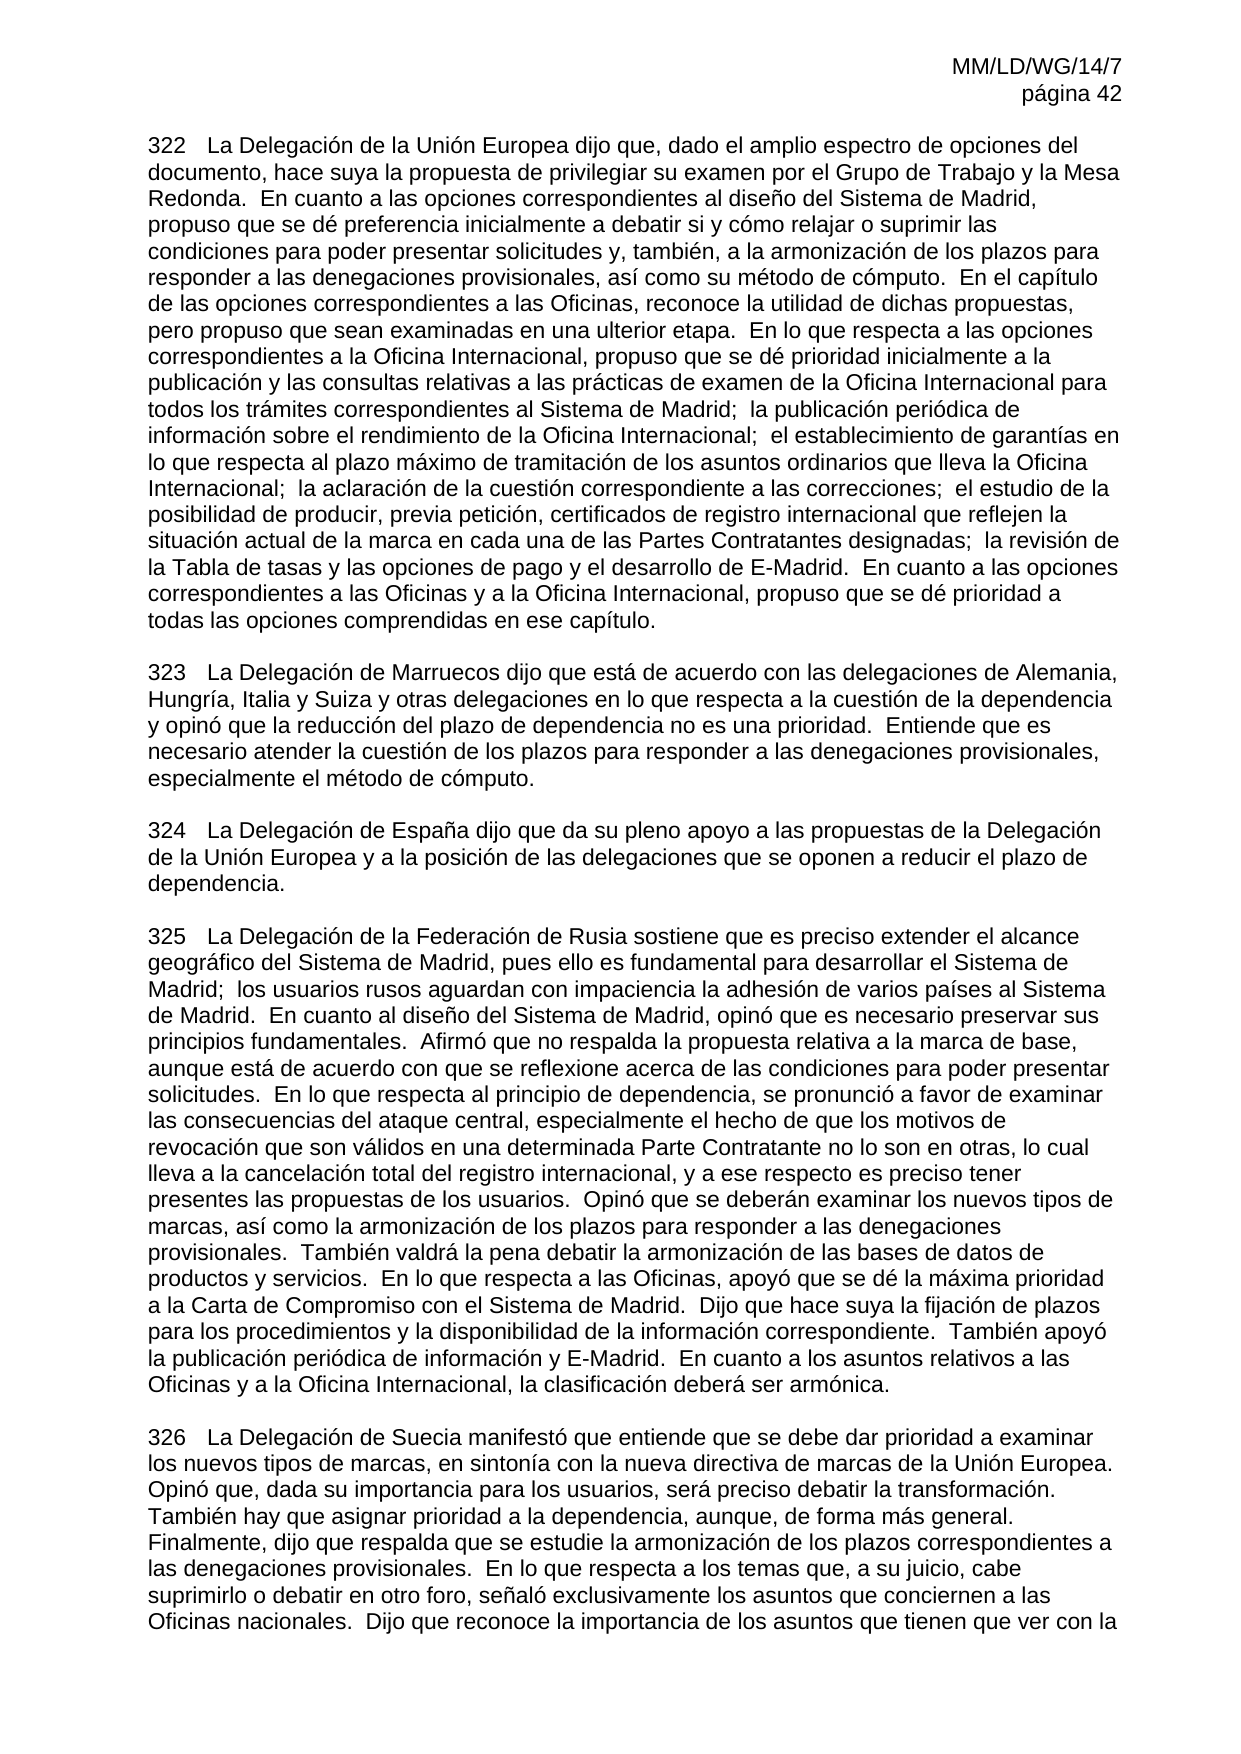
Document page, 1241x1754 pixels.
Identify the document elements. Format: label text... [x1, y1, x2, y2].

text La Delegación de la Federación de Rusia sostiene que es preciso extender el alcance geográfico del Sistema de Madrid, pues ello es fundamental para desarrollar el Sistema de Madrid; los usuarios rusos aguardan con impaciencia la adhesión de varios países al Sistema de Madrid. En cuanto al diseño del Sistema de Madrid, opinó que es necesario preservar sus principios fundamentales. Afirmó que no respalda la propuesta relativa a la marca de base, aunque está de acuerdo con que se reflexione acerca de las condiciones para poder presentar solicitudes. En lo que respecta al principio de dependencia, se pronunció a favor de examinar las consecuencias del ataque central, especialmente el hecho de que los motivos de revocación que son válidos en una determinada Parte Contratante no lo son en otras, lo cual lleva a la cancelación total del registro internacional, y a ese respecto es preciso tener presentes las propuestas de los usuarios. Opinó que se deberán examinar los nuevos tipos de marcas, así como la armonización de los plazos para responder a las denegaciones provisionales. También valdrá la pena debatir la armonización de las bases de datos de productos y servicios. En lo que respecta a las Oficinas, apoyó que se dé la máxima prioridad a la Carta de Compromiso con el Sistema de Madrid. Dijo que hace suya la fijación de plazos para los procedimientos y la disponibilidad de la información correspondiente. También apoyó la publicación periódica de información y E-Madrid. En cuanto a los asuntos relativos a las Oficinas y a la Oficina Internacional, la clasificación deberá ser armónica. [148, 923, 1122, 1397]
text La Delegación de Marruecos dijo que está de acuerdo con las delegaciones de Alemania, Hungría, Italia y Suiza y otras delegaciones en lo que respecta a la cuestión de la dependencia y opinó que la reducción del plazo de dependencia no es una prioridad. Entiende que es necesario atender la cuestión de los plazos para responder a las denegaciones provisionales, especialmente el método de cómputo. [148, 659, 1122, 791]
text La Delegación de la Unión Europea dijo que, dado el amplio espectro de opciones del documento, hace suya la propuesta de privilegiar su examen por el Grupo de Trabajo y la Mesa Redonda. En cuanto a las opciones correspondientes al diseño del Sistema de Madrid, propuso que se dé preferencia inicialmente a debatir si y cómo relajar o suprimir las condiciones para poder presentar solicitudes y, también, a la armonización de los plazos para responder a las denegaciones provisionales, así como su método de cómputo. En el capítulo de las opciones correspondientes a las Oficinas, reconoce la utilidad de dichas propuestas, pero propuso que sean examinadas en una ulterior etapa. En lo que respecta a las opciones correspondientes a la Oficina Internacional, propuso que se dé prioridad inicialmente a la publicación y las consultas relativas a las prácticas de examen de la Oficina Internacional para todos los trámites correspondientes al Sistema de Madrid; la publicación periódica de información sobre el rendimiento de la Oficina Internacional; el establecimiento de garantías en lo que respecta al plazo máximo de tramitación de los asuntos ordinarios que lleva la Oficina Internacional; la aclaración de la cuestión correspondiente a las correcciones; el estudio de la posibilidad de producir, previa petición, certificados de registro internacional que reflejen la situación actual de la marca en cada una de las Partes Contratantes designadas; la revisión de la Tabla de tasas y las opciones de pago y el desarrollo de E-Madrid. En cuanto a las opciones correspondientes a las Oficinas y a la Oficina Internacional, propuso que se dé prioridad a todas las opciones comprendidas en ese capítulo. [148, 132, 1122, 633]
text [148, 1423, 1122, 1634]
text La Delegación de España dijo que da su pleno apoyo a las propuestas de la Delegación de la Unión Europea y a la posición de las delegaciones que se oponen a reducir el plazo de dependencia. [148, 817, 1122, 896]
